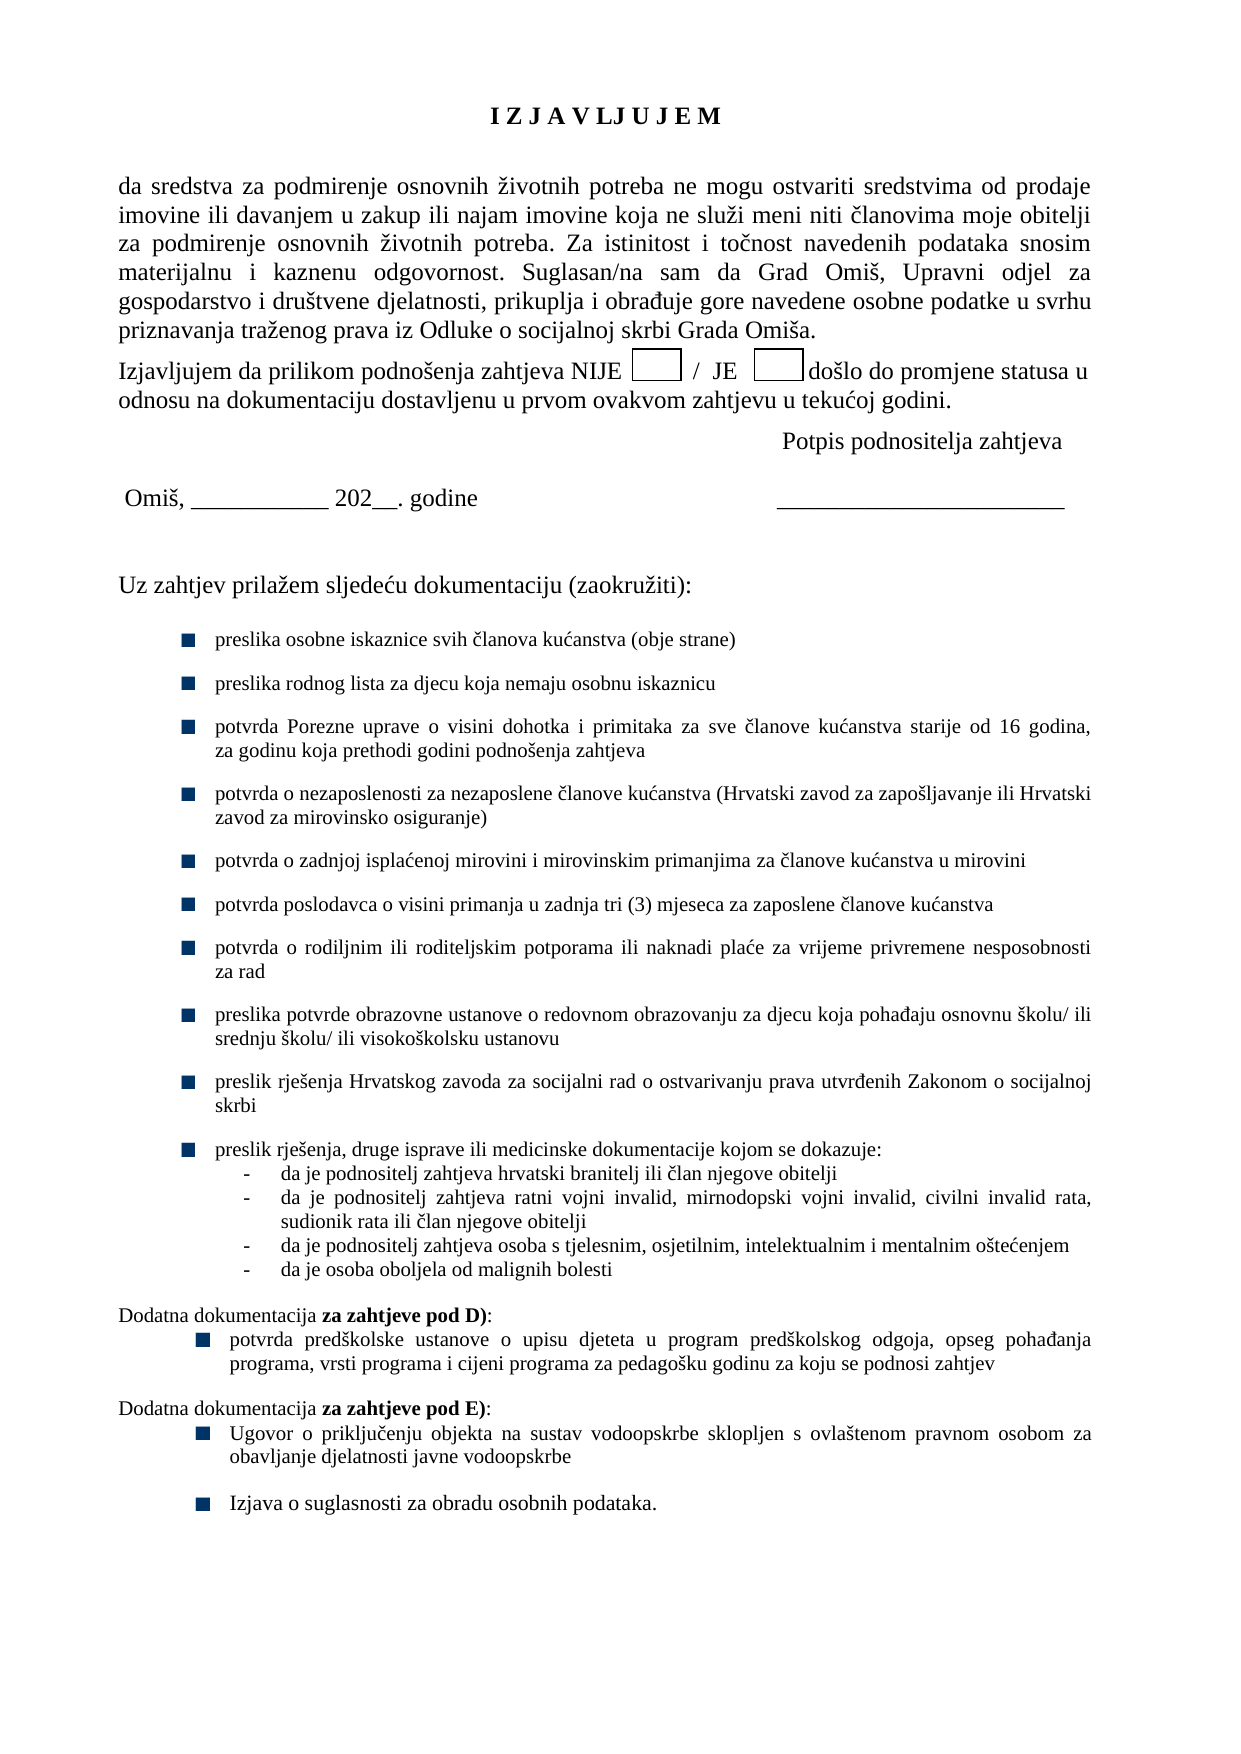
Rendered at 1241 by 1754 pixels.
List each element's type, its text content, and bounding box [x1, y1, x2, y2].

picture [192, 1423, 210, 1440]
list da je podnositelj zahtjeva ratni vojni invalid, mirnodopski vojni invalid, civilni invalid rata, sudionik rata ili član njegove obitelji [243, 1185, 1092, 1233]
picture [192, 1494, 210, 1511]
picture [178, 894, 195, 911]
picture [178, 630, 195, 647]
list preslika rodnog lista za djecu koja nemaju osobnu iskaznicu [177, 671, 1092, 694]
list Izjava o suglasnosti za obradu osobnih podataka. [192, 1490, 1092, 1515]
list preslik rješenja Hrvatskog zavoda za socijalni rad o ostvarivanju prava utvrđenih Zakonom o socijalnoj skrbi [177, 1069, 1092, 1117]
picture [192, 1329, 210, 1347]
picture [178, 1072, 195, 1089]
picture [178, 716, 195, 734]
list preslik rješenja, druge isprave ili medicinske dokumentacije kojom se dokazuje: [177, 1137, 1092, 1161]
list Ugovor o priključenju objekta na sustav vodoopskrbe sklopljen s ovlaštenom pravnom osobom za obavljanje djelatnosti javne vodoopskrbe [192, 1420, 1092, 1468]
picture [178, 937, 195, 955]
list potvrda o nezaposlenosti za nezaposlene članove kućanstva (Hrvatski zavod za zapošljavanje ili Hrvatski zavod za mirovinsko osiguranje) [177, 781, 1092, 829]
list potvrda o rodiljnim ili roditeljskim potporama ili naknadi plaće za vrijeme privremene nesposobnosti za rad [177, 935, 1092, 983]
text Omiš, ___________ 202__. godine _______________________ [118, 483, 1092, 512]
picture [178, 673, 195, 690]
list potvrda poslodavca o visini primanja u zadnja tri (3) mjeseca za zaposlene članove kućanstva [177, 892, 1092, 916]
list da je podnositelj zahtjeva hrvatski branitelj ili član njegove obitelji [243, 1161, 1092, 1185]
text Dodatna dokumentacija za zahtjeve pod D): [118, 1303, 1092, 1327]
text Izjavljujem da prilikom podnošenja zahtjeva NIJE / JE došlo do promjene statusa u odnosu na dokumentaciju dostavljenu u prvom ovakvom zahtjevu u tekućoj godini. [118, 356, 1092, 413]
picture [178, 1139, 195, 1157]
text Potpis podnositelja zahtjeva [782, 426, 1092, 455]
text da sredstva za podmirenje osnovnih životnih potreba ne mogu ostvariti sredstvima od prodaje imovine ili davanjem u zakup ili najam imovine koja ne služi meni niti članovima moje obitelji za podmirenje osnovnih životnih potreba. Za istinitost i točnost navedenih podataka snosim materijalnu i kaznenu odgovornost. Suglasan/na sam da Grad Omiš, Upravni odjel za gospodarstvo i društvene djelatnosti, prikuplja i obrađuje gore navedene osobne podatke u svrhu priznavanja traženog prava iz Odluke o socijalnoj skrbi Grada Omiša. [118, 171, 1092, 343]
picture [178, 784, 195, 801]
text Uz zahtjev prilažem sljedeću dokumentaciju (zaokružiti): [118, 570, 1092, 598]
list preslika osobne iskaznice svih članova kućanstva (obje strane) [177, 627, 1092, 651]
list potvrda Porezne uprave o visini dohotka i primitaka za sve članove kućanstva starije od 16 godina, za godinu koja prethodi godini podnošenja zahtjeva [177, 714, 1092, 762]
list da je osoba oboljela od malignih bolesti [243, 1257, 1092, 1281]
picture [178, 851, 195, 868]
list da je podnositelj zahtjeva osoba s tjelesnim, osjetilnim, intelektualnim i mentalnim oštećenjem [243, 1233, 1092, 1257]
list potvrda predškolske ustanove o upisu djeteta u program predškolskog odgoja, opseg pohađanja programa, vrsti programa i cijeni programa za pedagošku godinu za koju se podnosi zahtjev [192, 1327, 1092, 1375]
picture [178, 1005, 195, 1022]
text I Z J A V LJ U J E M [118, 101, 1092, 130]
list potvrda o zadnjoj isplaćenoj mirovini i mirovinskim primanjima za članove kućanstva u mirovini [177, 848, 1089, 872]
text Dodatna dokumentacija za zahtjeve pod E): [118, 1396, 1092, 1420]
list preslika potvrde obrazovne ustanove o redovnom obrazovanju za djecu koja pohađaju osnovnu školu/ ili srednju školu/ ili visokoškolsku ustanovu [177, 1002, 1092, 1050]
